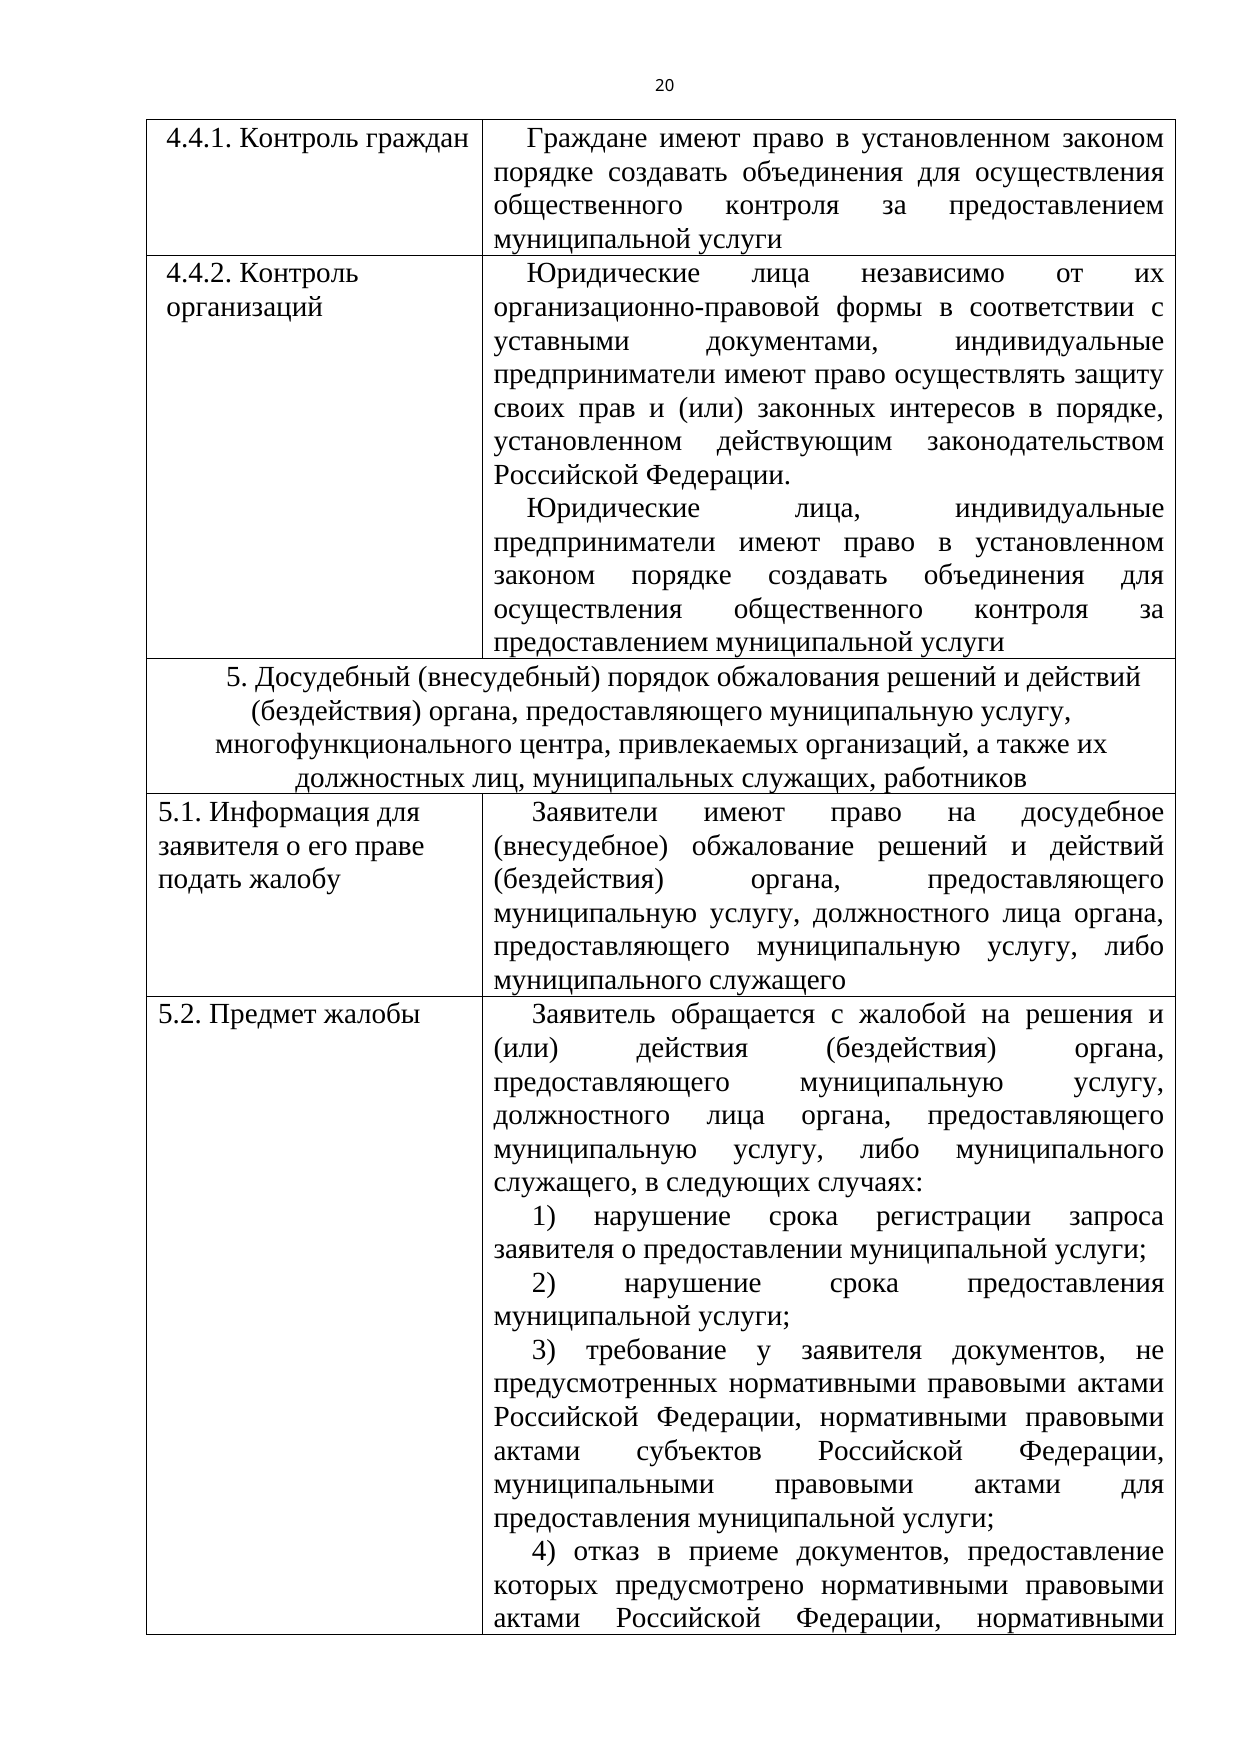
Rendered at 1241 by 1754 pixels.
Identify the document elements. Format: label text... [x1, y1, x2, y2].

table_cell 5.2. Предмет жалобы [147, 997, 482, 1634]
table_cell Заявители имеют право на досудебное (внесудебное) обжалование решений и действий (бездействия) органа, предоставляющего муниципальную услугу, должностного лица органа, предоставляющего муниципальную услугу, либо муниципального служащего [483, 794, 1175, 996]
table_cell 4.4.1. Контроль граждан [147, 120, 482, 254]
table_cell Юридические лица независимо от их организационно-правовой формы в соответствии с уставными документами, индивидуальные предприниматели имеют право осуществлять защиту своих прав и (или) законных интересов в порядке, установленном действующим законодательством Российской Федерации. Юридические лица, индивидуальные предприниматели имеют право в установленном законом порядке создавать объединения для осуществления общественного контроля за предоставлением муниципальной услуги [483, 256, 1175, 658]
table_cell 5.1. Информация для заявителя о его праве подать жалобу [147, 794, 482, 996]
table_cell 5. Досудебный (внесудебный) порядок обжалования решений и действий (бездействия) органа, предоставляющего муниципальную услугу, многофункционального центра, привлекаемых организаций, а также их должностных лиц, муниципальных служащих, работников [147, 659, 1175, 793]
table_cell 4.4.2. Контроль организаций [147, 256, 482, 658]
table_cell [483, 997, 1175, 1634]
table_cell Граждане имеют право в установленном законом порядке создавать объединения для осуществления общественного контроля за предоставлением муниципальной услуги [483, 120, 1175, 254]
